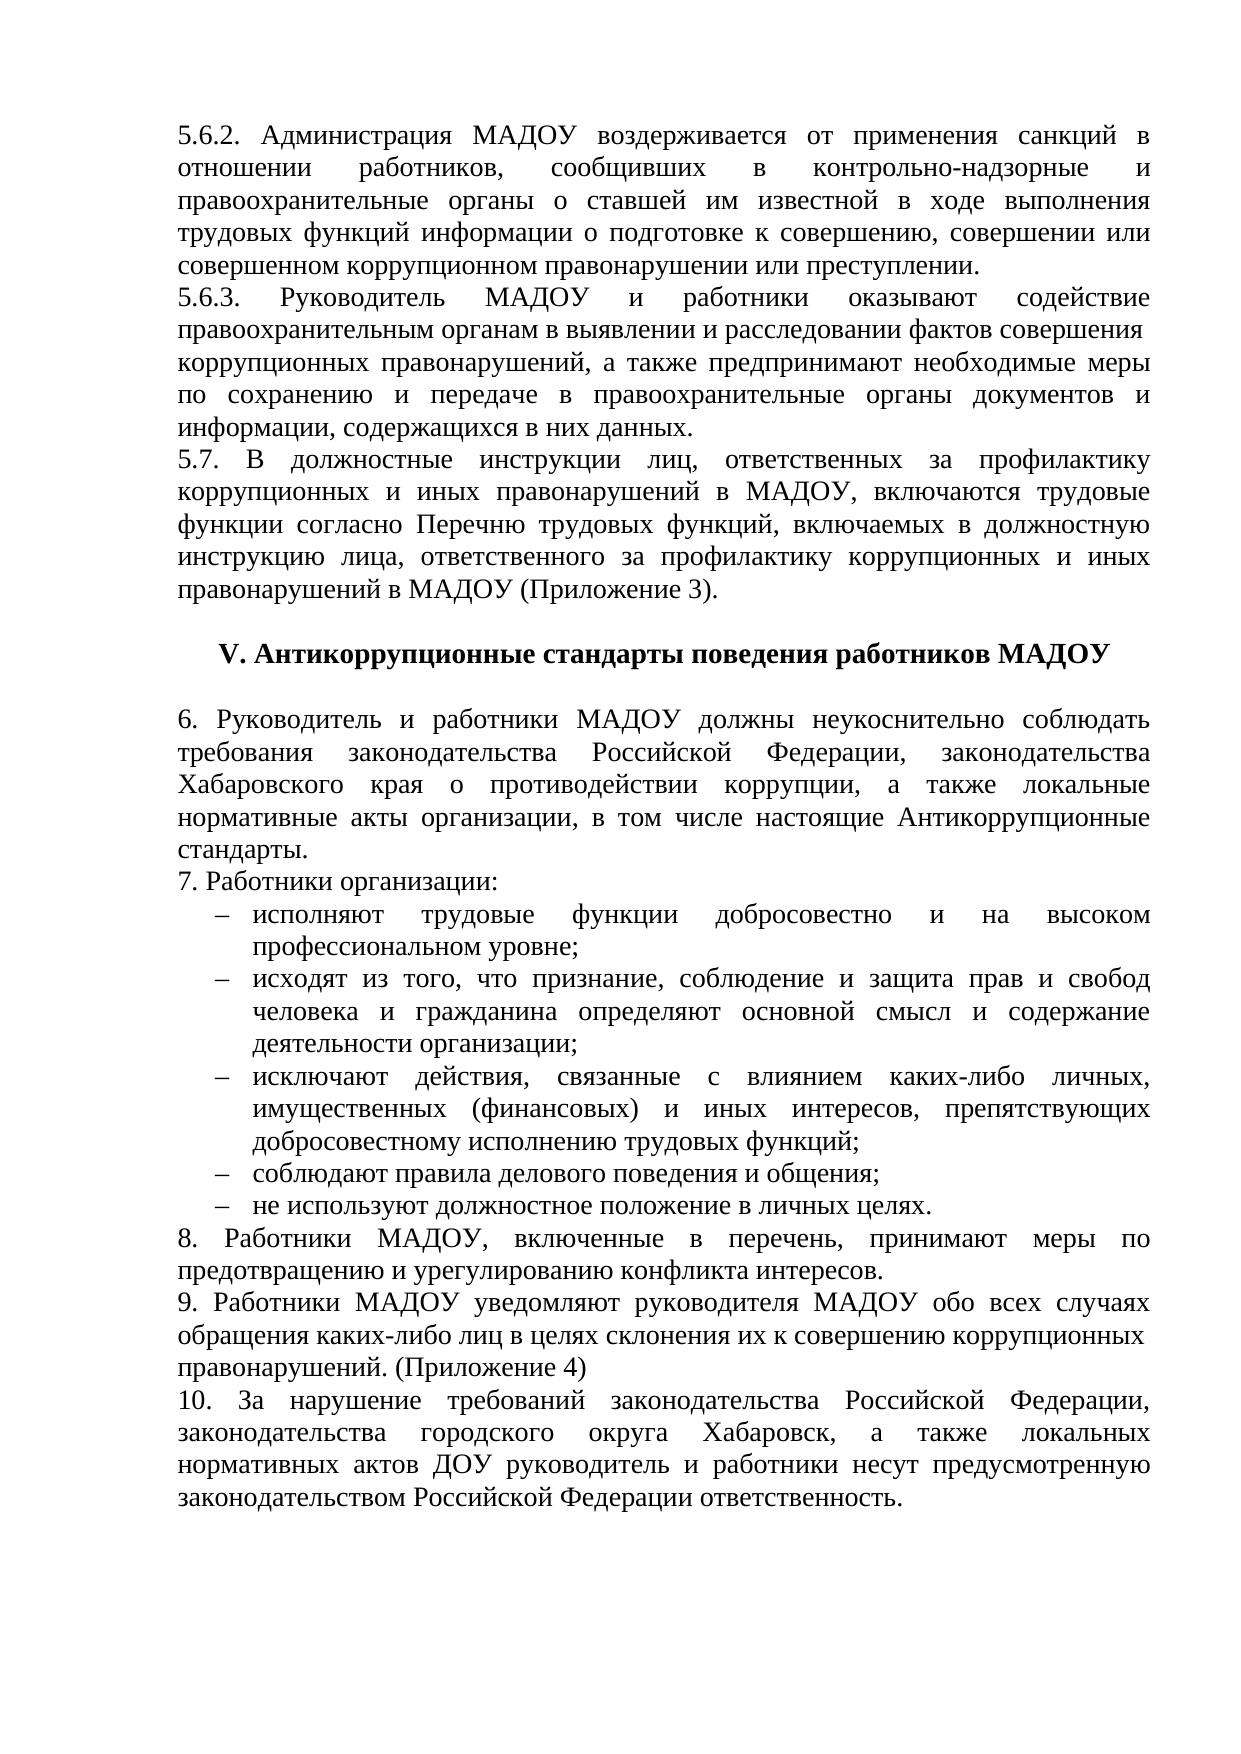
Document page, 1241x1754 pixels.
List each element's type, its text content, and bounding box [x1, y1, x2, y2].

text 7. Работники организации: [177, 864, 1152, 897]
list не используют должностное положение в личных целях. [215, 1188, 1152, 1221]
text 6. Руководитель и работники МАДОУ должны неукоснительно соблюдать требования законодательства Российской Федерации, законодательства Хабаровского края о противодействии коррупции, а также локальные нормативные акты организации, в том числе настоящие Антикоррупционные стандарты. [177, 702, 1152, 864]
text правонарушений. (Приложение 4) [177, 1350, 1152, 1383]
text 5.6.3. Руководитель МАДОУ и работники оказывают содействие правоохранительным органам в выявлении и расследовании фактов совершения [177, 280, 1152, 345]
text 5.6.2. Администрация МАДОУ воздерживается от применения санкций в отношении работников, сообщивших в контрольно-надзорные и правоохранительные органы о ставшей им известной в ходе выполнения трудовых функций информации о подготовке к совершению, совершении или совершенном коррупционном правонарушении или преступлении. [177, 118, 1152, 280]
text 10. За нарушение требований законодательства Российской Федерации, законодательства городского округа Хабаровск, а также локальных нормативных актов ДОУ руководитель и работники несут предусмотренную законодательством Российской Федерации ответственность. [177, 1383, 1152, 1512]
list исходят из того, что признание, соблюдение и защита прав и свобод человека и гражданина определяют основной смысл и содержание деятельности организации; [215, 962, 1152, 1059]
text 8. Работники МАДОУ, включенные в перечень, принимают меры по предотвращению и урегулированию конфликта интересов. [177, 1221, 1152, 1286]
text 5.7. В должностные инструкции лиц, ответственных за профилактику коррупционных и иных правонарушений в МАДОУ, включаются трудовые функции согласно Перечню трудовых функций, включаемых в должностную инструкцию лица, ответственного за профилактику коррупционных и иных правонарушений в МАДОУ (Приложение 3). [177, 442, 1152, 604]
list исполняют трудовые функции добросовестно и на высоком профессиональном уровне; [215, 897, 1152, 962]
list исключают действия, связанные с влиянием каких-либо личных, имущественных (финансовых) и иных интересов, препятствующих добросовестному исполнению трудовых функций; [215, 1059, 1152, 1156]
list соблюдают правила делового поведения и общения; [215, 1156, 1152, 1188]
text V. Антикоррупционные стандарты поведения работников МАДОУ [177, 636, 1152, 670]
text 9. Работники МАДОУ уведомляют руководителя МАДОУ обо всех случаях обращения каких-либо лиц в целях склонения их к совершению коррупционных [177, 1286, 1152, 1350]
text коррупционных правонарушений, а также предпринимают необходимые меры по сохранению и передаче в правоохранительные органы документов и информации, содержащихся в них данных. [177, 345, 1152, 442]
